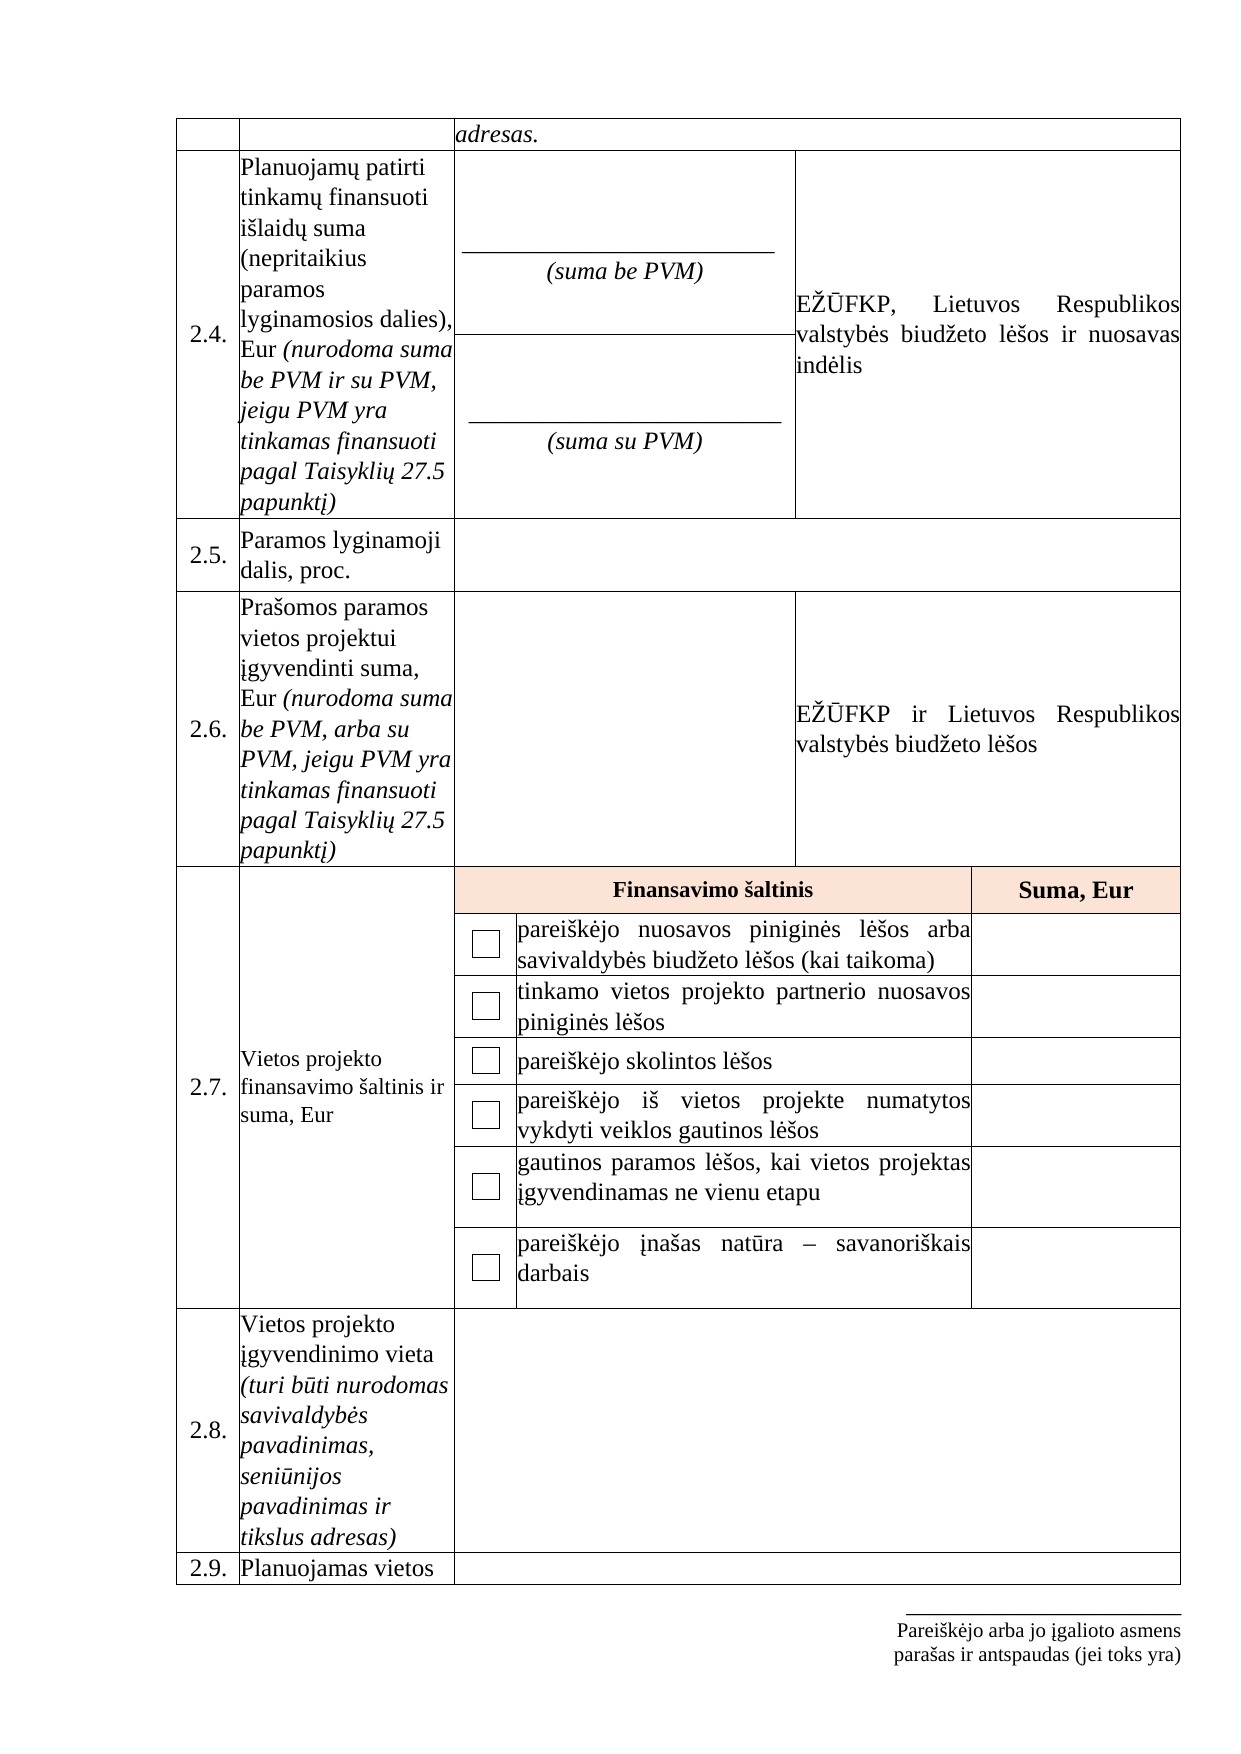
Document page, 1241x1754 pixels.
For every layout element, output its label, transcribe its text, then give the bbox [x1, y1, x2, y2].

table_cell 2.5. [177, 519, 239, 591]
table_cell [455, 1309, 1180, 1552]
table_cell pareiškėjo nuosavos piniginės lėšos arba savivaldybės biudžeto lėšos (kai taikoma) [517, 914, 971, 975]
table_cell gautinos paramos lėšos, kai vietos projektas įgyvendinamas ne vienu etapu [517, 1147, 971, 1227]
table_cell [455, 1038, 516, 1084]
table_cell Prašomos paramos vietos projektui įgyvendinti suma, Eur (nurodoma suma be PVM, arba su PVM, jeigu PVM yra tinkamas finansuoti pagal Taisyklių 27.5 papunktį) [240, 592, 454, 866]
table_cell [972, 1147, 1180, 1227]
table_cell [455, 1553, 1180, 1584]
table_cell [455, 119, 1180, 149]
table_cell 2.9. [177, 1553, 239, 1584]
table_cell [972, 1038, 1180, 1084]
table_cell 2.4. [177, 151, 239, 518]
table_cell EŽŪFKP ir Lietuvos Respublikos valstybės biudžeto lėšos [796, 592, 1180, 866]
table_cell _________________________ (suma be PVM) [455, 151, 795, 334]
table_cell Finansavimo šaltinis [455, 867, 971, 913]
table_cell Planuojamų patirti tinkamų finansuoti išlaidų suma (nepritaikius paramos lyginamosios dalies), Eur (nurodoma suma be PVM ir su PVM, jeigu PVM yra tinkamas finansuoti pagal Taisyklių 27.5 papunktį) [240, 151, 454, 518]
table_cell 2.6. [177, 592, 239, 866]
table_cell pareiškėjo skolintos lėšos [517, 1038, 971, 1084]
table_cell Vietos projekto finansavimo šaltinis ir suma, Eur [240, 867, 454, 1308]
table_cell [455, 1228, 516, 1308]
table_cell [455, 592, 795, 866]
table_cell [972, 976, 1180, 1037]
table_cell [455, 1147, 516, 1227]
table_cell EŽŪFKP, Lietuvos Respublikos valstybės biudžeto lėšos ir nuosavas indėlis [796, 151, 1180, 518]
table_cell [972, 1228, 1180, 1308]
table_cell [972, 1085, 1180, 1146]
table_cell pareiškėjo iš vietos projekte numatytos vykdyti veiklos gautinos lėšos [517, 1085, 971, 1146]
table_cell Suma, Eur [972, 867, 1180, 913]
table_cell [240, 1553, 454, 1584]
table_cell pareiškėjo įnašas natūra – savanoriškais darbais [517, 1228, 971, 1308]
table_cell tinkamo vietos projekto partnerio nuosavos piniginės lėšos [517, 976, 971, 1037]
table_cell [972, 914, 1180, 975]
table_cell [455, 519, 1180, 591]
table_cell Paramos lyginamoji dalis, proc. [240, 519, 454, 591]
table_cell _________________________ (suma su PVM) [455, 335, 795, 518]
table_cell [455, 976, 516, 1037]
table_cell [455, 1085, 516, 1146]
table_cell [455, 914, 516, 975]
table_cell 2.7. [177, 867, 239, 1308]
table_cell 2.8. [177, 1309, 239, 1552]
table_cell Vietos projekto įgyvendinimo vieta (turi būti nurodomas savivaldybės pavadinimas, seniūnijos pavadinimas ir tikslus adresas) [240, 1309, 454, 1552]
